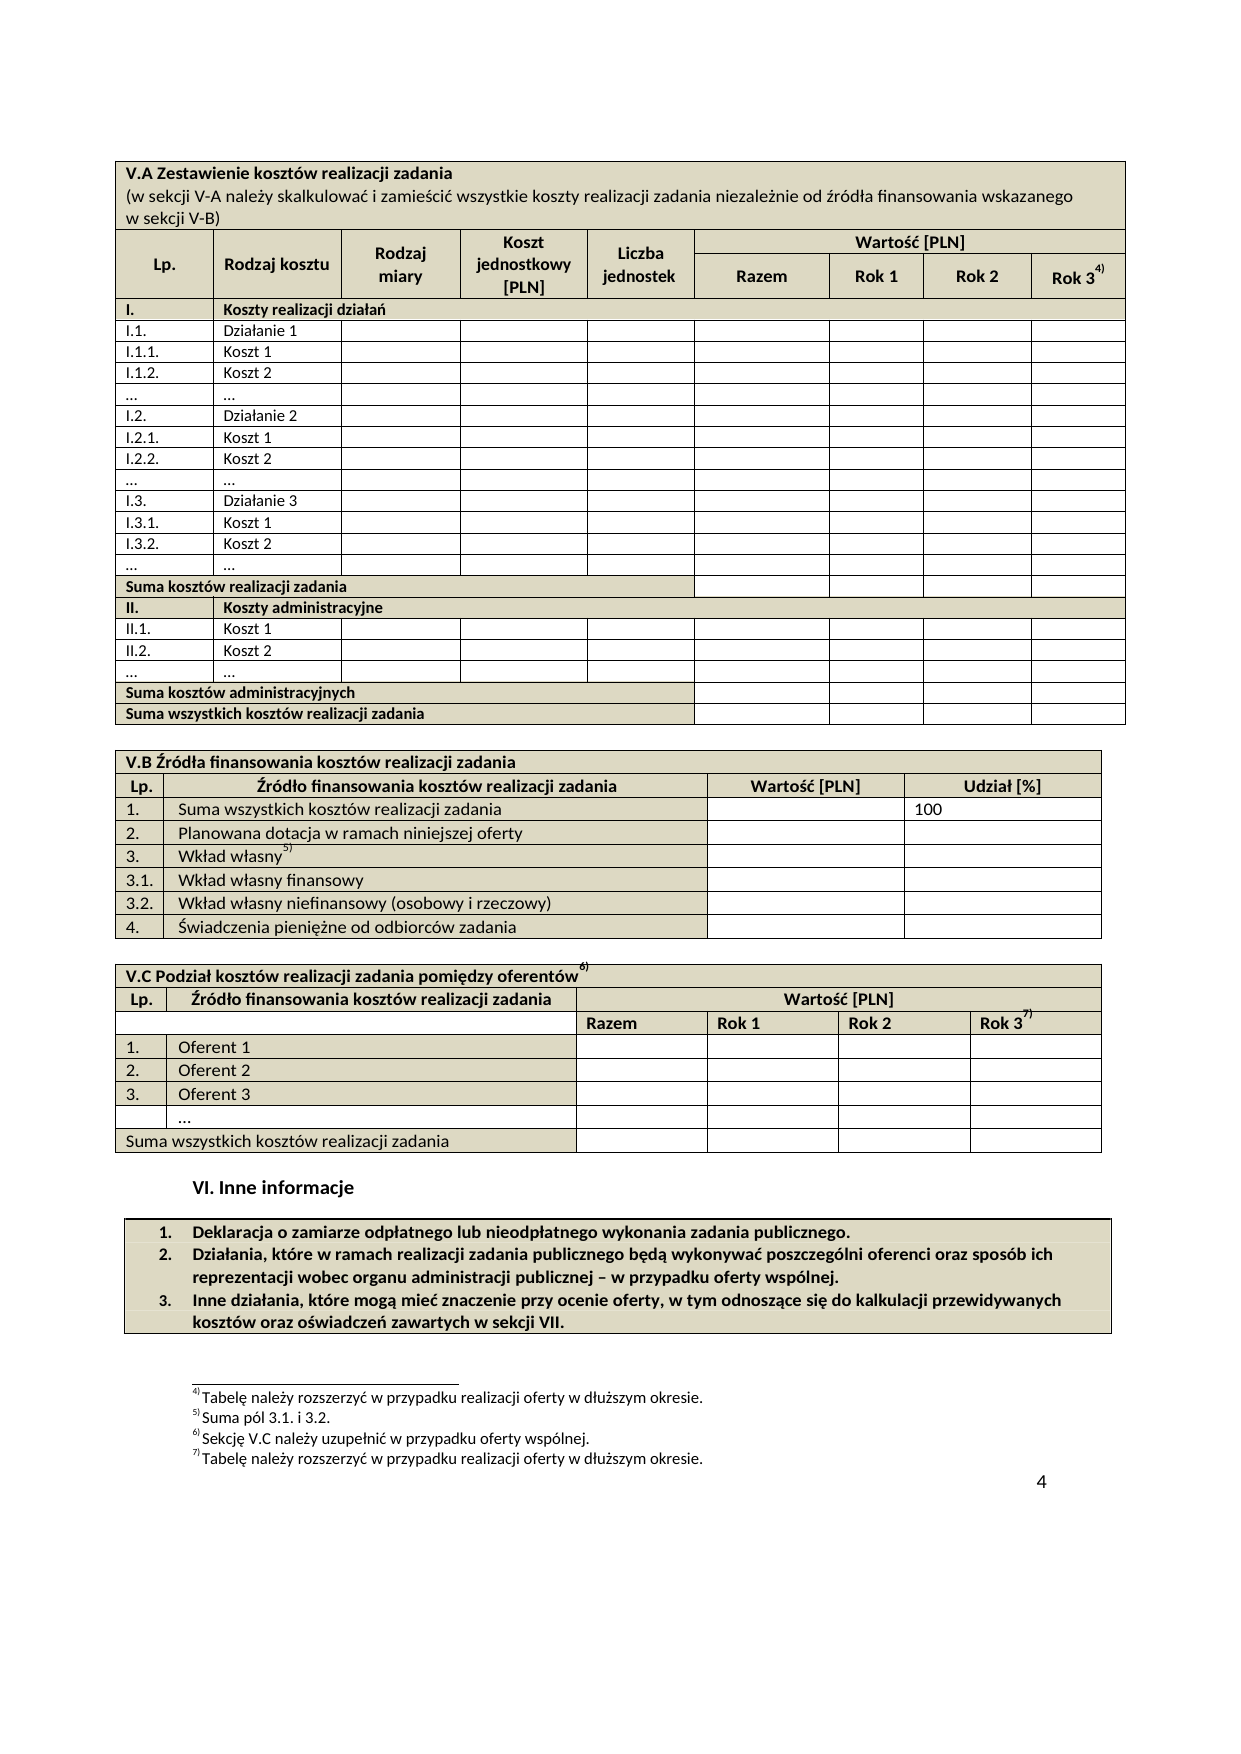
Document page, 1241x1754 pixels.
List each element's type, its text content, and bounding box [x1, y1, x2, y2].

table_cell [924, 470, 1031, 490]
table_cell [577, 1035, 707, 1058]
table_cell Wartość [PLN] [577, 988, 1101, 1011]
table_cell [924, 576, 1031, 596]
table_cell [588, 321, 694, 341]
table_cell 2. [116, 821, 163, 844]
table_cell [1032, 512, 1125, 532]
table_cell … [116, 470, 213, 490]
table_cell Suma kosztów administracyjnych [116, 683, 694, 703]
table_cell … [214, 384, 341, 405]
table_cell [461, 491, 587, 511]
table_cell I.1. [116, 321, 213, 341]
table_cell Lp. [116, 774, 163, 797]
table_cell [695, 704, 829, 724]
table_cell I.2. [116, 406, 213, 426]
table_cell [1032, 683, 1125, 703]
table_cell Oferent 3 [167, 1082, 576, 1105]
table_cell [342, 640, 460, 660]
table_cell Koszt 2 [214, 640, 341, 660]
table_cell [924, 342, 1031, 362]
table_cell Suma wszystkich kosztów realizacji zadania [116, 704, 694, 724]
table_header V.A Zestawienie kosztów realizacji zadania (w sekcji V-A należy skalkulować i zamieścić wszystkie koszty realizacji zadania niezależnie od źródła finansowania wskazanego w sekcji V-B) [116, 162, 1125, 229]
table_cell [461, 512, 587, 532]
table_cell [708, 1129, 838, 1152]
table_cell [1032, 448, 1125, 468]
table_cell Razem [695, 254, 829, 298]
table_cell Rok 1 [708, 1012, 838, 1034]
table_cell [830, 704, 923, 724]
table_cell [924, 448, 1031, 468]
table_cell [924, 384, 1031, 405]
table_cell [588, 555, 694, 575]
table_cell [708, 915, 904, 938]
table_cell 4. [116, 915, 163, 938]
table_cell [708, 1082, 838, 1105]
table_cell [830, 576, 923, 596]
table_cell [695, 427, 829, 447]
table_cell [461, 619, 587, 639]
table_cell [905, 915, 1101, 938]
table_cell [695, 470, 829, 490]
table_cell I.2.1. [116, 427, 213, 447]
table_cell [588, 427, 694, 447]
table_cell 3. [116, 845, 163, 867]
table_cell [695, 491, 829, 511]
table_cell Razem [577, 1012, 707, 1034]
table_cell [839, 1059, 970, 1081]
table_cell [830, 363, 923, 383]
table_cell [588, 406, 694, 426]
table_cell [708, 892, 904, 914]
table_cell [577, 1059, 707, 1081]
table_cell Oferent 1 [167, 1035, 576, 1058]
table_cell … [214, 555, 341, 575]
table_cell Rok 37) [971, 1012, 1101, 1034]
table_cell [588, 640, 694, 660]
table_cell [830, 427, 923, 447]
table_cell Działanie 2 [214, 406, 341, 426]
table_cell I.1.1. [116, 342, 213, 362]
table_cell [342, 363, 460, 383]
table_cell [461, 661, 587, 681]
table_cell [342, 321, 460, 341]
table_cell [577, 1106, 707, 1128]
table_cell Koszt 1 [214, 619, 341, 639]
text 5) Suma pól 3.1. i 3.2. [192, 1407, 1146, 1428]
table_cell I.3.1. [116, 512, 213, 532]
table_cell [905, 892, 1101, 914]
table_cell II.1. [116, 619, 213, 639]
table_cell [695, 406, 829, 426]
text 6) Sekcję V.C należy uzupełnić w przypadku oferty wspólnej. [192, 1428, 1146, 1448]
table_cell Lp. [116, 988, 166, 1011]
table_cell [116, 1012, 576, 1034]
table_cell [905, 845, 1101, 867]
table_cell [588, 470, 694, 490]
table_cell [830, 384, 923, 405]
table_cell [588, 512, 694, 532]
table_cell [695, 342, 829, 362]
table_cell [971, 1035, 1101, 1058]
table_cell [830, 448, 923, 468]
table_cell [924, 640, 1031, 660]
table_cell [830, 321, 923, 341]
table_cell [1032, 491, 1125, 511]
table_cell [695, 555, 829, 575]
table_cell [588, 619, 694, 639]
table_cell [695, 661, 829, 681]
table_cell [342, 512, 460, 532]
table_cell Źródło finansowania kosztów realizacji zadania [167, 988, 576, 1011]
table_cell [830, 555, 923, 575]
table_cell … [116, 384, 213, 405]
table_cell [461, 321, 587, 341]
table_cell [577, 1129, 707, 1152]
table_cell [830, 534, 923, 554]
table_cell Koszt 2 [214, 363, 341, 383]
table_cell I.1.2. [116, 363, 213, 383]
table_cell [924, 363, 1031, 383]
table_cell [342, 491, 460, 511]
table_cell Wkład własny5) [164, 845, 707, 867]
table_cell Udział [%] [905, 774, 1101, 797]
table_cell [708, 845, 904, 867]
table_cell [708, 1059, 838, 1081]
table_cell Działanie 1 [214, 321, 341, 341]
table_cell [1032, 576, 1125, 596]
table_cell [342, 427, 460, 447]
table_cell [342, 619, 460, 639]
table_cell 3.1. [116, 868, 163, 891]
list Inne informacje [192, 1176, 1146, 1200]
table_cell [342, 555, 460, 575]
table_cell 100 [905, 798, 1101, 820]
table_cell [1032, 534, 1125, 554]
table_cell [461, 555, 587, 575]
table_cell [1032, 704, 1125, 724]
table_cell … [116, 661, 213, 681]
table_cell Wartość [PLN] [708, 774, 904, 797]
table_cell [1032, 470, 1125, 490]
table_cell [1032, 321, 1125, 341]
table_cell [1032, 661, 1125, 681]
table_cell [830, 342, 923, 362]
table_cell [971, 1106, 1101, 1128]
table_cell [1032, 342, 1125, 362]
text 7) Tabelę należy rozszerzyć w przypadku realizacji oferty w dłuższym okresie. [192, 1448, 1146, 1469]
table_cell [708, 1106, 838, 1128]
table_cell Koszt 1 [214, 427, 341, 447]
table_cell Koszt jednostkowy [PLN] [461, 230, 587, 298]
table_header V.C Podział kosztów realizacji zadania pomiędzy oferentów6) [116, 965, 1101, 987]
table_cell [924, 491, 1031, 511]
table_cell I.3.2. [116, 534, 213, 554]
table_cell 1. [116, 1035, 166, 1058]
table_cell [461, 406, 587, 426]
table_cell Świadczenia pieniężne od odbiorców zadania [164, 915, 707, 938]
table_cell [924, 534, 1031, 554]
table_cell [924, 512, 1031, 532]
table_cell Oferent 2 [167, 1059, 576, 1081]
table_cell 1. [116, 798, 163, 820]
table_cell [971, 1059, 1101, 1081]
table_cell [342, 534, 460, 554]
table_cell [116, 1106, 166, 1128]
table_cell [1032, 363, 1125, 383]
table_cell Koszty administracyjne [214, 598, 1125, 618]
table_cell [342, 448, 460, 468]
table_cell II. [116, 598, 213, 618]
table_cell [708, 868, 904, 891]
table_cell [905, 868, 1101, 891]
table_cell [695, 576, 829, 596]
table_cell Koszt 2 [214, 448, 341, 468]
table_cell I. [116, 299, 213, 319]
table_cell [588, 534, 694, 554]
table_cell [830, 491, 923, 511]
table_cell [695, 619, 829, 639]
table_cell [830, 512, 923, 532]
table_cell Rok 2 [839, 1012, 970, 1034]
table_cell [461, 640, 587, 660]
table_cell [588, 384, 694, 405]
table_cell [924, 406, 1031, 426]
table_cell [342, 342, 460, 362]
table_cell [695, 534, 829, 554]
table_cell [1032, 427, 1125, 447]
table_cell [1032, 406, 1125, 426]
table_header V.B Źródła finansowania kosztów realizacji zadania [116, 751, 1101, 773]
table_cell [461, 470, 587, 490]
table_cell [830, 619, 923, 639]
table_cell Planowana dotacja w ramach niniejszej oferty [164, 821, 707, 844]
text 4 [94, 1470, 1047, 1494]
table_cell Suma wszystkich kosztów realizacji zadania [116, 1129, 576, 1152]
table_cell Rok 1 [830, 254, 923, 298]
table_cell [461, 427, 587, 447]
table_cell [839, 1129, 970, 1152]
table_cell [830, 406, 923, 426]
table_cell [461, 534, 587, 554]
table_cell [695, 321, 829, 341]
table_cell Rok 2 [924, 254, 1031, 298]
table_cell Rok 34) [1032, 254, 1125, 298]
table_cell [695, 512, 829, 532]
table_cell Koszt 2 [214, 534, 341, 554]
table_cell [971, 1082, 1101, 1105]
table_cell [924, 555, 1031, 575]
table_cell [342, 384, 460, 405]
table_cell [461, 448, 587, 468]
table_cell [830, 661, 923, 681]
table_cell [461, 384, 587, 405]
table_cell Źródło finansowania kosztów realizacji zadania [164, 774, 707, 797]
table_cell [708, 1035, 838, 1058]
table_cell [708, 821, 904, 844]
table_cell [695, 384, 829, 405]
table_cell [588, 342, 694, 362]
table_cell [839, 1082, 970, 1105]
table_cell [342, 470, 460, 490]
table_cell II.2. [116, 640, 213, 660]
table_cell Wkład własny finansowy [164, 868, 707, 891]
table_cell Lp. [116, 230, 213, 298]
table_cell [924, 661, 1031, 681]
table_cell Wkład własny niefinansowy (osobowy i rzeczowy) [164, 892, 707, 914]
table_cell [342, 406, 460, 426]
table_cell Koszty realizacji działań [214, 299, 1125, 319]
table_cell [577, 1082, 707, 1105]
table_cell [830, 640, 923, 660]
table_cell Rodzaj kosztu [214, 230, 341, 298]
table_cell Suma wszystkich kosztów realizacji zadania [164, 798, 707, 820]
table_cell [971, 1129, 1101, 1152]
table_cell [588, 448, 694, 468]
table_cell Koszt 1 [214, 512, 341, 532]
table_cell Liczba jednostek [588, 230, 694, 298]
table_cell … [167, 1106, 576, 1128]
table_cell 2. [116, 1059, 166, 1081]
table_cell … [214, 470, 341, 490]
table_cell [695, 683, 829, 703]
table_cell [588, 491, 694, 511]
table_cell [839, 1035, 970, 1058]
table_cell [588, 661, 694, 681]
table_cell I.2.2. [116, 448, 213, 468]
table_cell 3. [116, 1082, 166, 1105]
table_cell [1032, 619, 1125, 639]
table_cell [830, 470, 923, 490]
table_cell [1032, 555, 1125, 575]
table_cell I.3. [116, 491, 213, 511]
table_cell [830, 683, 923, 703]
table_cell Wartość [PLN] [695, 230, 1125, 253]
table_cell [461, 363, 587, 383]
table_cell Koszt 1 [214, 342, 341, 362]
table_cell [708, 798, 904, 820]
text 4) Tabelę należy rozszerzyć w przypadku realizacji oferty w dłuższym okresie. [192, 1387, 1146, 1407]
table_cell [695, 363, 829, 383]
table_cell [342, 661, 460, 681]
table_cell [905, 821, 1101, 844]
table_cell [1032, 640, 1125, 660]
table_cell [461, 342, 587, 362]
table_cell [924, 619, 1031, 639]
table_cell [1032, 384, 1125, 405]
table_cell Działanie 3 [214, 491, 341, 511]
table_cell [588, 363, 694, 383]
table_cell [839, 1106, 970, 1128]
table_cell [924, 704, 1031, 724]
table_cell Suma kosztów realizacji zadania [116, 576, 694, 596]
table_cell Rodzaj miary [342, 230, 460, 298]
table_cell [924, 321, 1031, 341]
table_cell [695, 640, 829, 660]
table_cell 3.2. [116, 892, 163, 914]
table_cell [924, 427, 1031, 447]
table_cell … [116, 555, 213, 575]
table_cell [924, 683, 1031, 703]
table_cell [695, 448, 829, 468]
table_cell … [214, 661, 341, 681]
